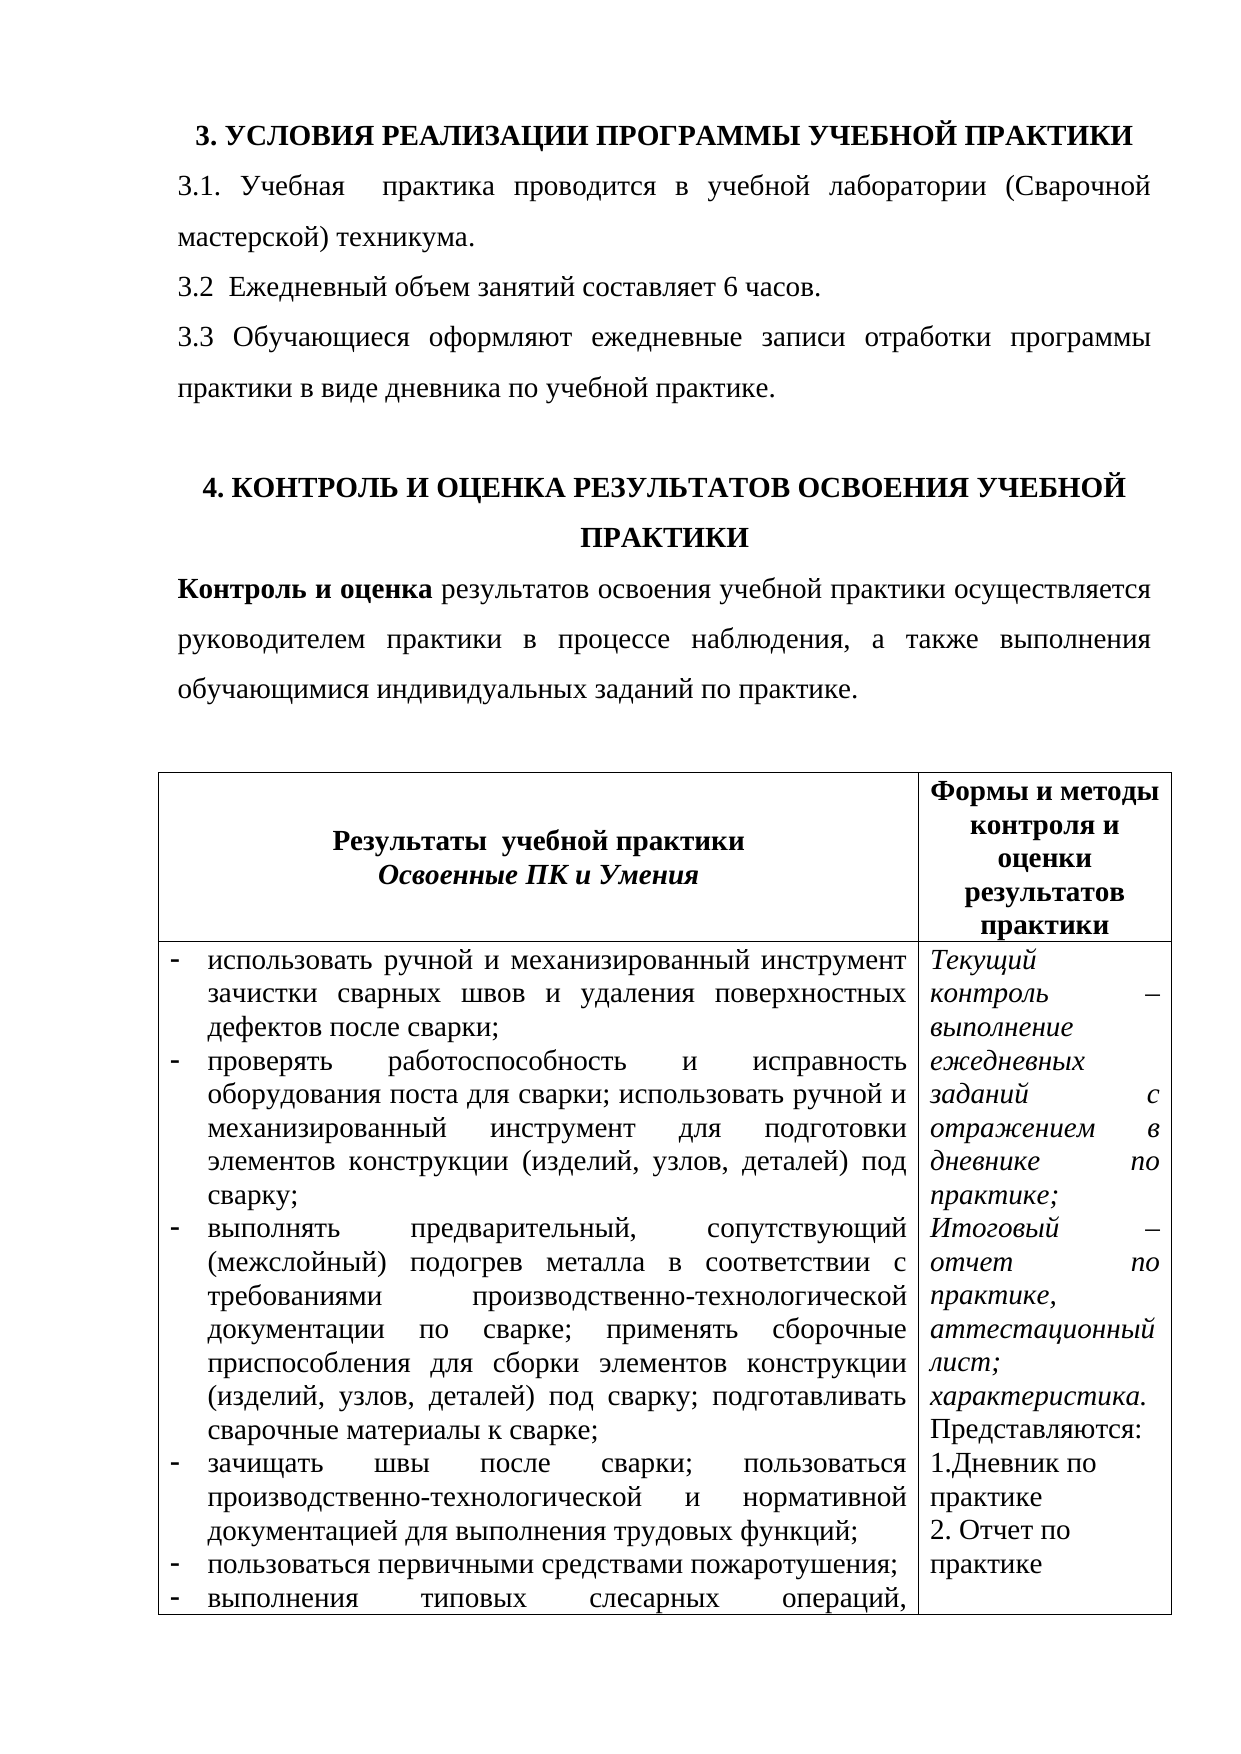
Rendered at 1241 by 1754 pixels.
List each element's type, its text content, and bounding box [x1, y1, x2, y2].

text 3. условия реализации программы учебной Практики [177, 118, 1152, 152]
text 3.3 Обучающиеся оформляют ежедневные записи отработки программы практики в виде дневника по учебной практике. [177, 319, 1152, 403]
text 3.2 Ежедневный объем занятий составляет 6 часов. [177, 269, 1152, 303]
table_header Формы и методы контроля и оценки результатов практики [919, 773, 1171, 941]
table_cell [919, 942, 1171, 1613]
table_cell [159, 942, 918, 1613]
table_header Результаты учебной практики Освоенные ПК и Умения [159, 773, 918, 941]
text Контроль и оценка результатов освоения учебной практики осуществляется руководителем практики в процессе наблюдения, а также выполнения обучающимися индивидуальных заданий по практике. [177, 571, 1152, 705]
text 3.1. Учебная практика проводится в учебной лаборатории (Сварочной мастерской) техникума. [177, 168, 1152, 252]
text 4. Контроль и оценка результатов освоения учебной практики [177, 470, 1152, 554]
